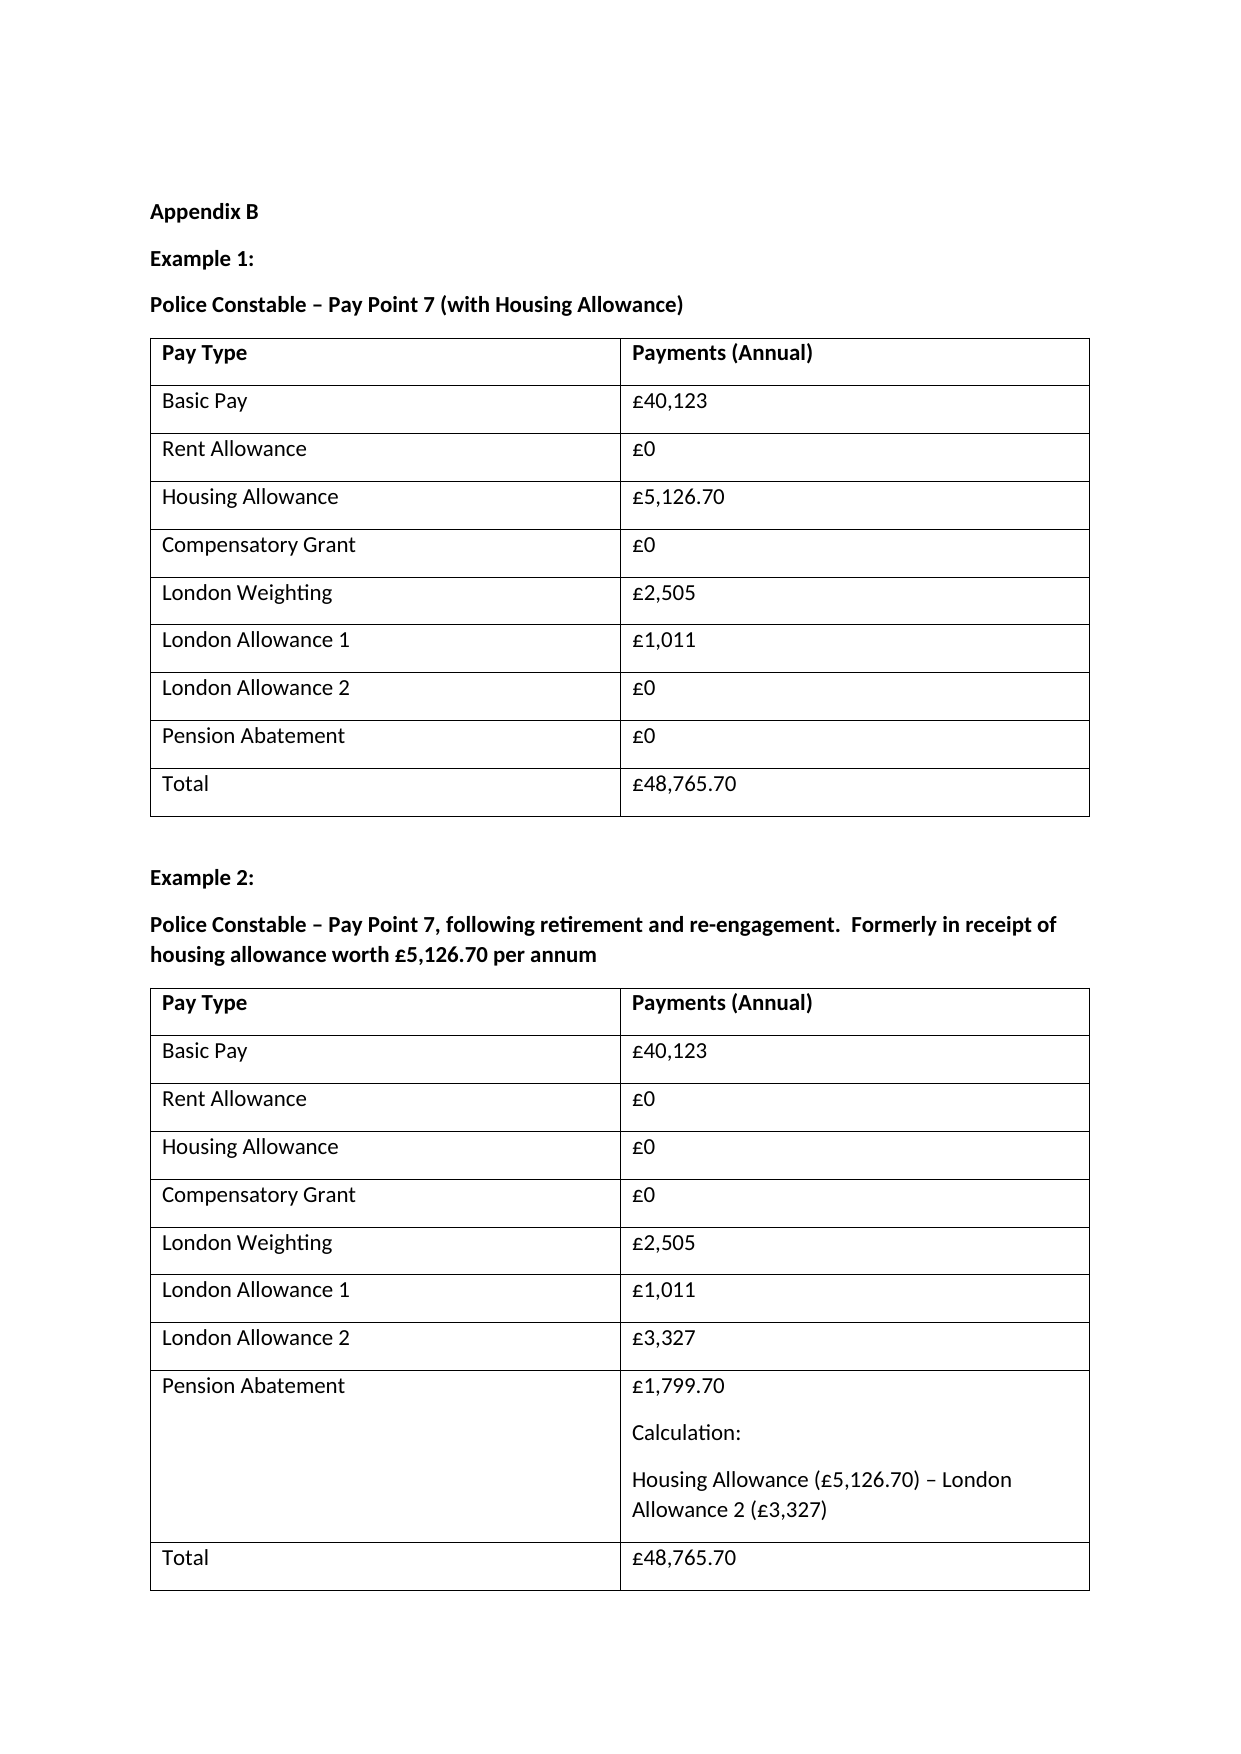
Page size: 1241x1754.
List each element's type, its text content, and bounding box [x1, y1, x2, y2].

text Police Constable – Pay Point 7, following retirement and re-engagement. Formerly in receipt of housing allowance worth £5,126.70 per annum [150, 910, 1090, 969]
table_cell Total [151, 769, 620, 816]
table_cell £0 [621, 1180, 1089, 1227]
table_cell £0 [621, 1132, 1089, 1179]
table_cell £1,799.70 Calculation: Housing Allowance (£5,126.70) – London Allowance 2 (£3,327) [621, 1371, 1089, 1542]
table_header Payments (Annual) [621, 989, 1089, 1035]
table_cell Compensatory Grant [151, 1180, 620, 1227]
table_cell £1,011 [621, 625, 1089, 672]
table_cell Basic Pay [151, 386, 620, 433]
table_cell Total [151, 1543, 620, 1589]
table_cell Pension Abatement [151, 721, 620, 768]
table_cell Rent Allowance [151, 434, 620, 481]
table_cell £5,126.70 [621, 482, 1089, 529]
table_cell £48,765.70 [621, 769, 1089, 816]
text Appendix B [150, 197, 1090, 225]
table_cell London Allowance 1 [151, 1275, 620, 1322]
table_cell £0 [621, 721, 1089, 768]
table_cell £0 [621, 1084, 1089, 1131]
text Police Constable – Pay Point 7 (with Housing Allowance) [150, 291, 1090, 319]
table_header Payments (Annual) [621, 339, 1089, 385]
table_header Pay Type [151, 339, 620, 385]
table_cell £40,123 [621, 386, 1089, 433]
table_cell Compensatory Grant [151, 530, 620, 577]
table_cell £2,505 [621, 578, 1089, 624]
table_cell Basic Pay [151, 1036, 620, 1083]
table_cell London Allowance 2 [151, 673, 620, 720]
table_cell London Weighting [151, 578, 620, 624]
table_cell London Allowance 1 [151, 625, 620, 672]
text Example 2: [150, 863, 1090, 892]
table_cell Rent Allowance [151, 1084, 620, 1131]
text Example 1: [150, 244, 1090, 272]
table_cell £3,327 [621, 1323, 1089, 1370]
table_cell London Weighting [151, 1228, 620, 1274]
table_cell £0 [621, 673, 1089, 720]
table_cell £0 [621, 530, 1089, 577]
table_cell London Allowance 2 [151, 1323, 620, 1370]
table_header Pay Type [151, 989, 620, 1035]
table_cell Housing Allowance [151, 482, 620, 529]
table_cell £48,765.70 [621, 1543, 1089, 1589]
table_cell £2,505 [621, 1228, 1089, 1274]
table_cell £1,011 [621, 1275, 1089, 1322]
table_cell Housing Allowance [151, 1132, 620, 1179]
table_cell £40,123 [621, 1036, 1089, 1083]
table_cell Pension Abatement [151, 1371, 620, 1542]
table_cell £0 [621, 434, 1089, 481]
